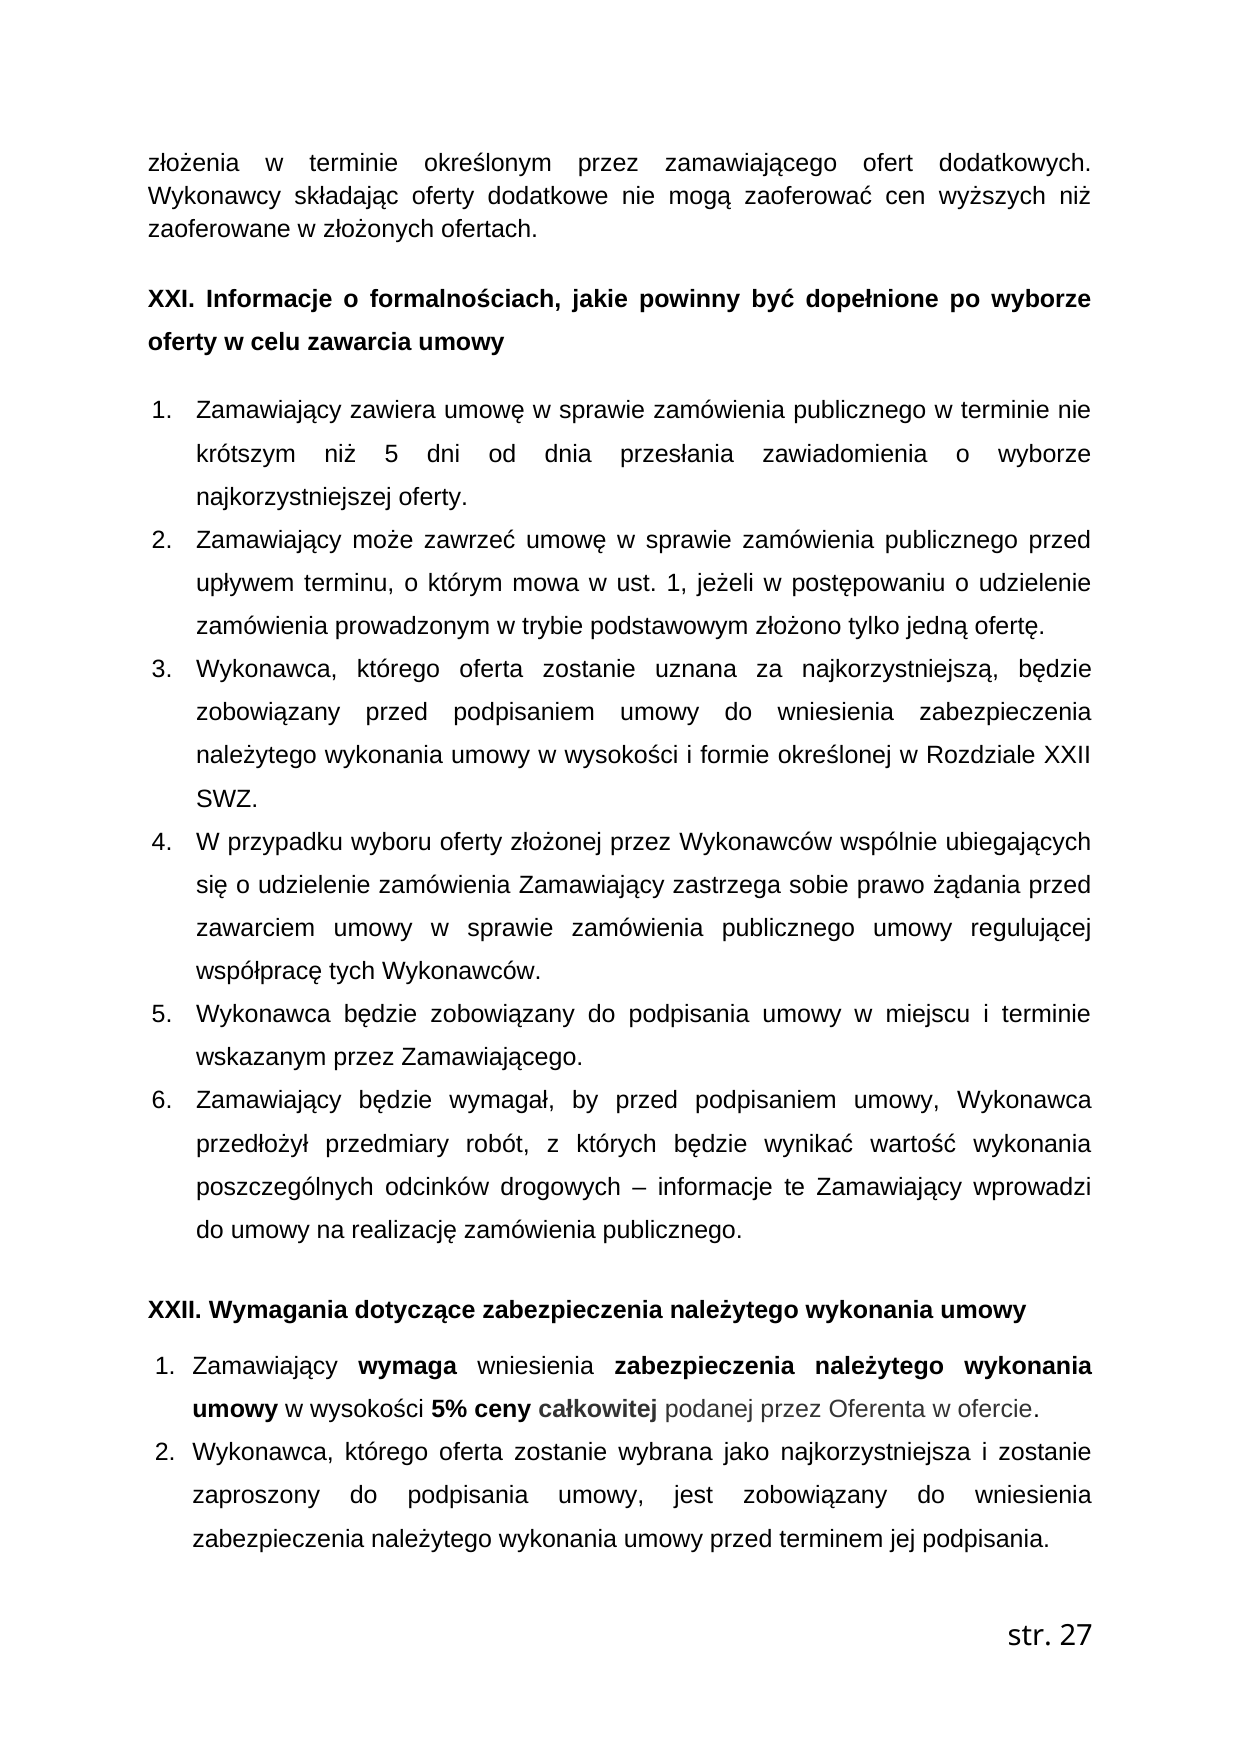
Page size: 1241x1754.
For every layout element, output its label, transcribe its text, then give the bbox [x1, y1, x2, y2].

list Wykonawca będzie zobowiązany do podpisania umowy w miejscu i terminie wskazanym przez Zamawiającego. [151, 999, 1093, 1071]
list Wykonawca, którego oferta zostanie wybrana jako najkorzystniejsza i zostanie zaproszony do podpisania umowy, jest zobowiązany do wniesienia zabezpieczenia należytego wykonania umowy przed terminem jej podpisania. [154, 1437, 1093, 1552]
text XXII. Wymagania dotyczące zabezpieczenia należytego wykonania umowy [148, 1295, 1093, 1324]
list Zamawiający zawiera umowę w sprawie zamówienia publicznego w terminie nie krótszym niż 5 dni od dnia przesłania zawiadomienia o wyborze najkorzystniejszej oferty. [151, 395, 1093, 510]
text XXI. Informacje o formalnościach, jakie powinny być dopełnione po wyborze oferty w celu zawarcia umowy [148, 284, 1093, 356]
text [148, 148, 1093, 242]
list Zamawiający będzie wymagał, by przed podpisaniem umowy, Wykonawca przedłożył przedmiary robót, z których będzie wynikać wartość wykonania poszczególnych odcinków drogowych – informacje te Zamawiający wprowadzi do umowy na realizację zamówienia publicznego. [151, 1085, 1093, 1243]
list W przypadku wyboru oferty złożonej przez Wykonawców wspólnie ubiegających się o udzielenie zamówienia Zamawiający zastrzega sobie prawo żądania przed zawarciem umowy w sprawie zamówienia publicznego umowy regulującej współpracę tych Wykonawców. [151, 827, 1093, 985]
list Zamawiający może zawrzeć umowę w sprawie zamówienia publicznego przed upływem terminu, o którym mowa w ust. 1, jeżeli w postępowaniu o udzielenie zamówienia prowadzonym w trybie podstawowym złożono tylko jedną ofertę. [151, 525, 1093, 640]
list Zamawiający wymaga wniesienia zabezpieczenia należytego wykonania umowy w wysokości 5% ceny całkowitej podanej przez Oferenta w ofercie. [154, 1351, 1093, 1423]
list Wykonawca, którego oferta zostanie uznana za najkorzystniejszą, będzie zobowiązany przed podpisaniem umowy do wniesienia zabezpieczenia należytego wykonania umowy w wysokości i formie określonej w Rozdziale XXII SWZ. [151, 654, 1093, 812]
